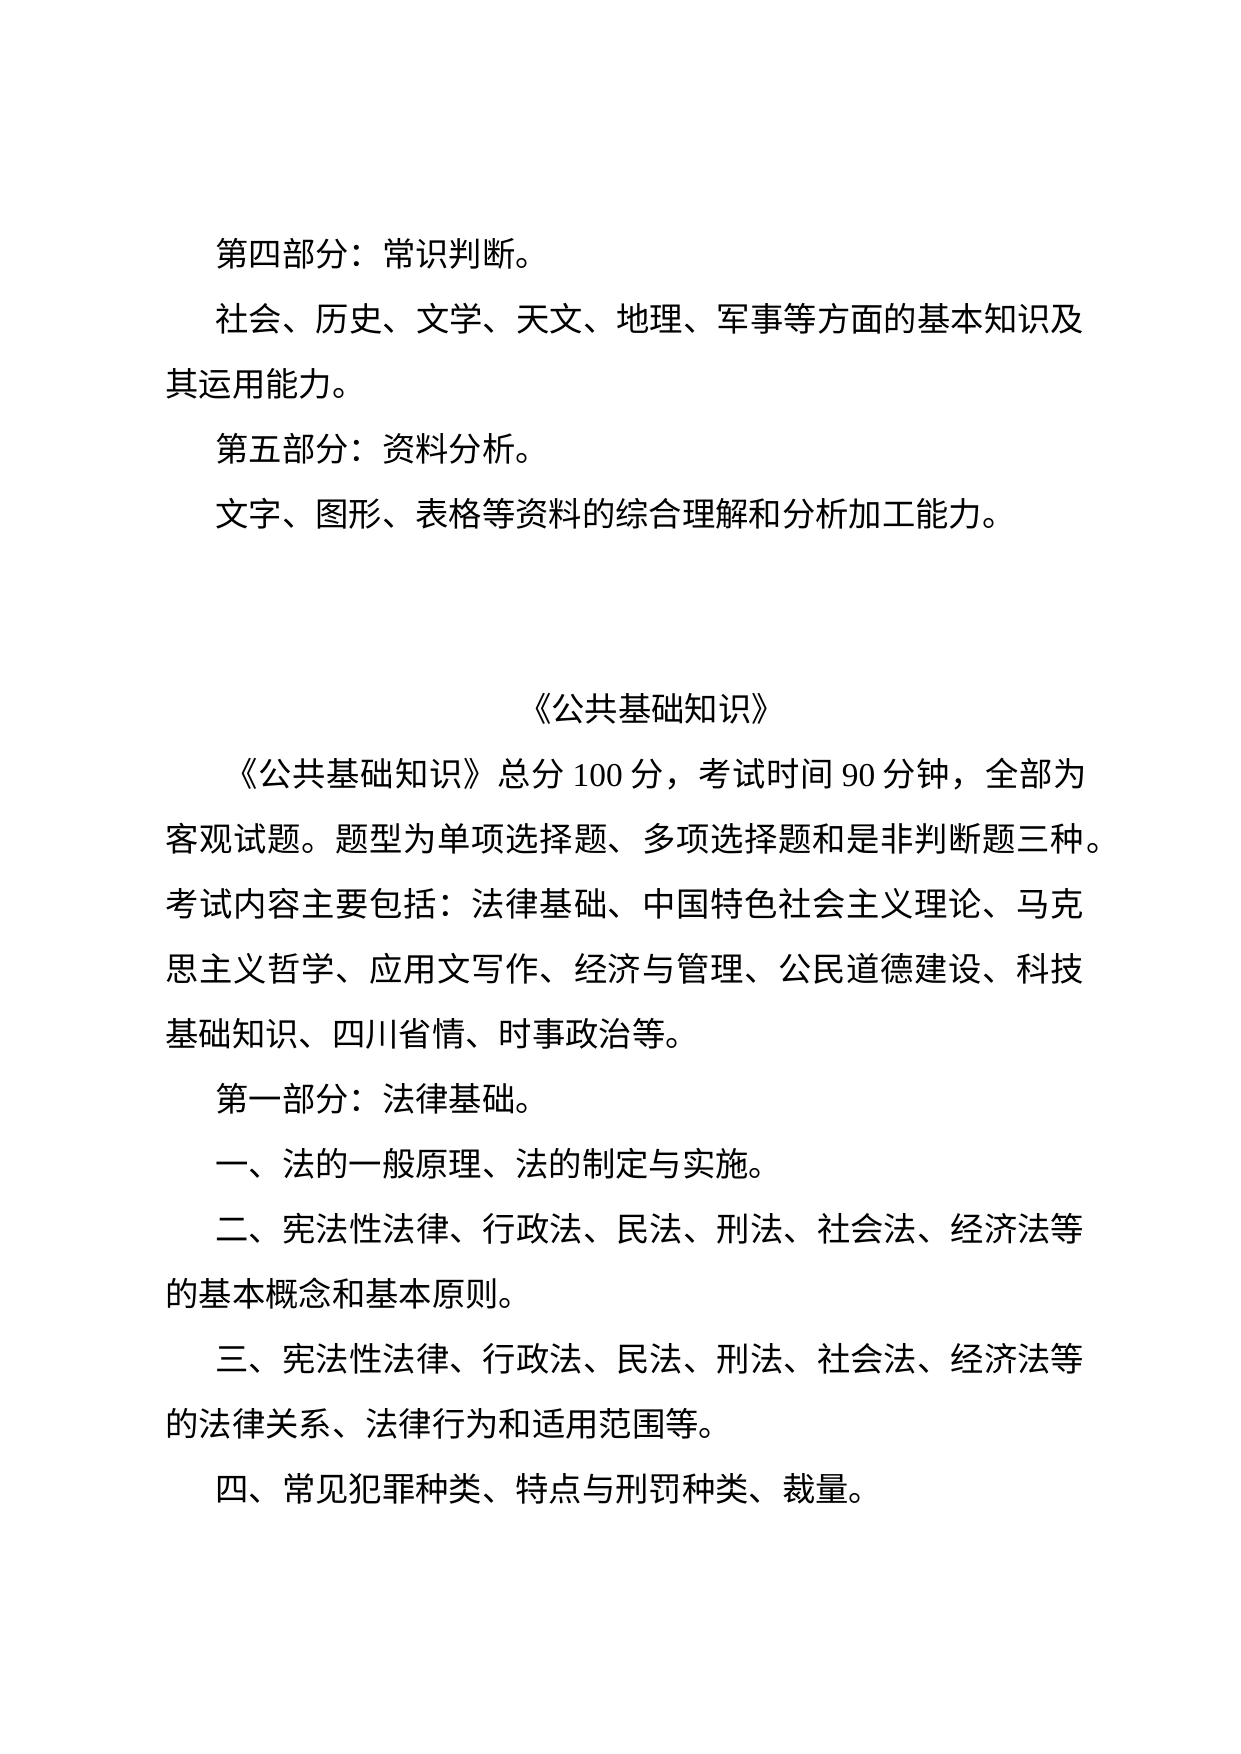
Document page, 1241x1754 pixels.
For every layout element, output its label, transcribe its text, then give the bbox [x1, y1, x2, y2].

text 《公共基础知识》 [165, 674, 1087, 739]
text 第五部分：资料分析。 [165, 414, 1087, 479]
text 《公共基础知识》总分100分，考试时间90分钟，全部为客观试题。题型为单项选择题、多项选择题和是非判断题三种。考试内容主要包括：法律基础、中国特色社会主义理论、马克思主义哲学、应用文写作、经济与管理、公民道德建设、科技基础知识、四川省情、时事政治等。 [165, 739, 1087, 1064]
text 文字、图形、表格等资料的综合理解和分析加工能力。 [165, 479, 1087, 544]
text 第一部分：法律基础。 [165, 1064, 1087, 1129]
text 三、宪法性法律、行政法、民法、刑法、社会法、经济法等的法律关系、法律行为和适用范围等。 [165, 1324, 1087, 1454]
text 社会、历史、文学、天文、地理、军事等方面的基本知识及其运用能力。 [165, 284, 1087, 414]
text 第四部分：常识判断。 [165, 219, 1087, 284]
text 二、宪法性法律、行政法、民法、刑法、社会法、经济法等的基本概念和基本原则。 [165, 1194, 1087, 1324]
text 一、法的一般原理、法的制定与实施。 [165, 1129, 1087, 1194]
text 四、常见犯罪种类、特点与刑罚种类、裁量。 [165, 1454, 1087, 1519]
